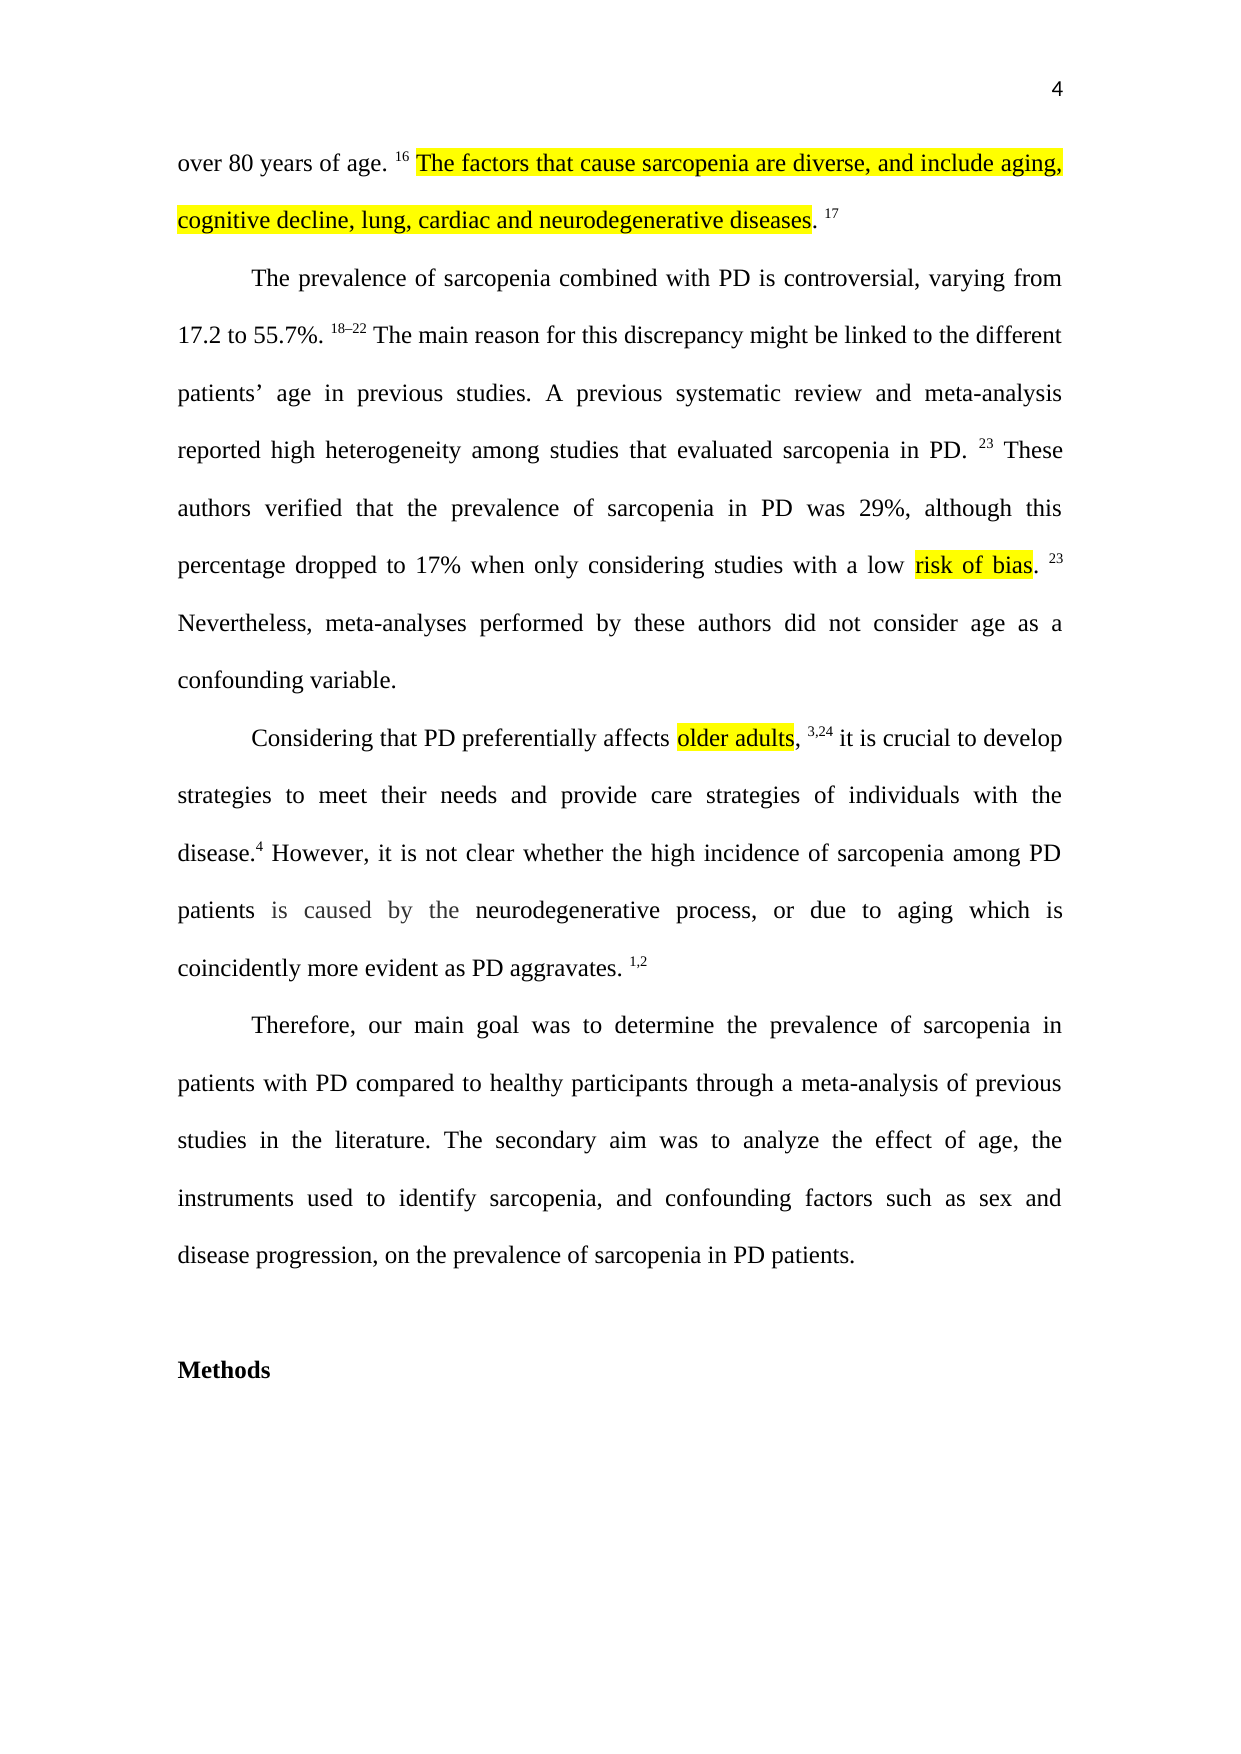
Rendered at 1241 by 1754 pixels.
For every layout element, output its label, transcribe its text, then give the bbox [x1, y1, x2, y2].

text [177, 148, 1063, 234]
text The prevalence of sarcopenia combined with PD is controversial, varying from 17.2 to 55.7%. 18–22 The main reason for this discrepancy might be linked to the different patients’ age in previous studies. A previous systematic review and meta-analysis reported high heterogeneity among studies that evaluated sarcopenia in PD. 23 These authors verified that the prevalence of sarcopenia in PD was 29%, although this percentage dropped to 17% when only considering studies with a low risk of bias. 23 Nevertheless, meta-analyses performed by these authors did not consider age as a confounding variable. [177, 263, 1063, 694]
text Therefore, our main goal was to determine the prevalence of sarcopenia in patients with PD compared to healthy participants through a meta-analysis of previous studies in the literature. The secondary aim was to analyze the effect of age, the instruments used to identify sarcopenia, and confounding factors such as sex and disease progression, on the prevalence of sarcopenia in PD patients. [177, 1010, 1063, 1269]
text Methods [177, 1355, 1063, 1384]
text Considering that PD preferentially affects older adults, 3,24 it is crucial to develop strategies to meet their needs and provide care strategies of individuals with the disease.4 However, it is not clear whether the high incidence of sarcopenia among PD patients is caused by the neurodegenerative process, or due to aging which is coincidently more evident as PD aggravates. 1,2 [177, 723, 1063, 981]
